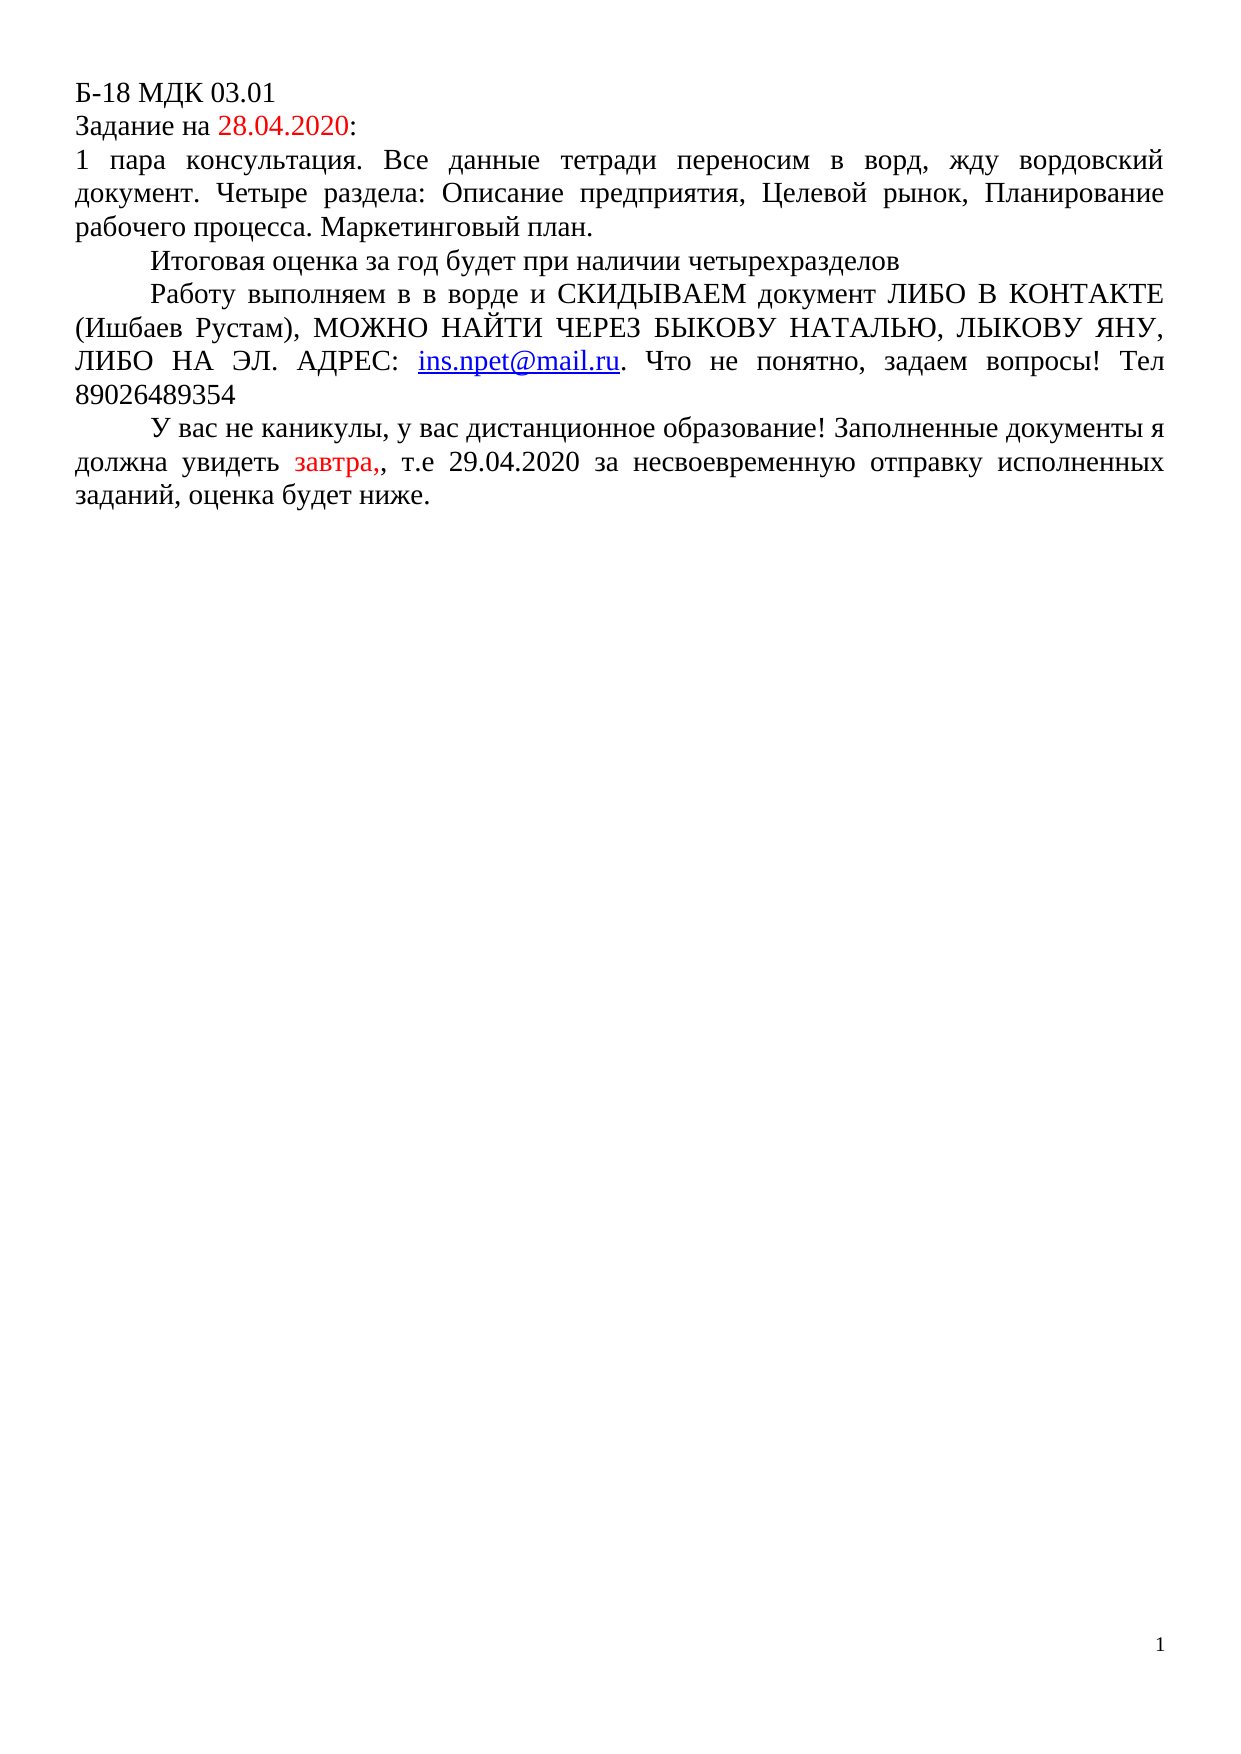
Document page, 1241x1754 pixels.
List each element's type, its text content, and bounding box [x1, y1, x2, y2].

text 1 пара консультация. Все данные тетради переносим в ворд, жду вордовский документ. Четыре раздела: Описание предприятия, Целевой рынок, Планирование рабочего процесса. Маркетинговый план. [75, 142, 1165, 243]
text Задание на 28.04.2020: [75, 108, 1165, 142]
text У вас не каникулы, у вас дистанционное образование! Заполненные документы я должна увидеть завтра,, т.е 29.04.2020 за несвоевременную отправку исполненных заданий, оценка будет ниже. [75, 410, 1165, 511]
text Итоговая оценка за год будет при наличии четырехразделов [75, 243, 1165, 276]
text Б-18 МДК 03.01 [75, 75, 1165, 108]
text Работу выполняем в в ворде и СКИДЫВАЕМ документ ЛИБО В КОНТАКТЕ (Ишбаев Рустам), МОЖНО НАЙТИ ЧЕРЕЗ БЫКОВУ НАТАЛЬЮ, ЛЫКОВУ ЯНУ, ЛИБО НА ЭЛ. АДРЕС: ins.npet@mail.ru. Что не понятно, задаем вопросы! Тел 89026489354 [75, 276, 1165, 410]
